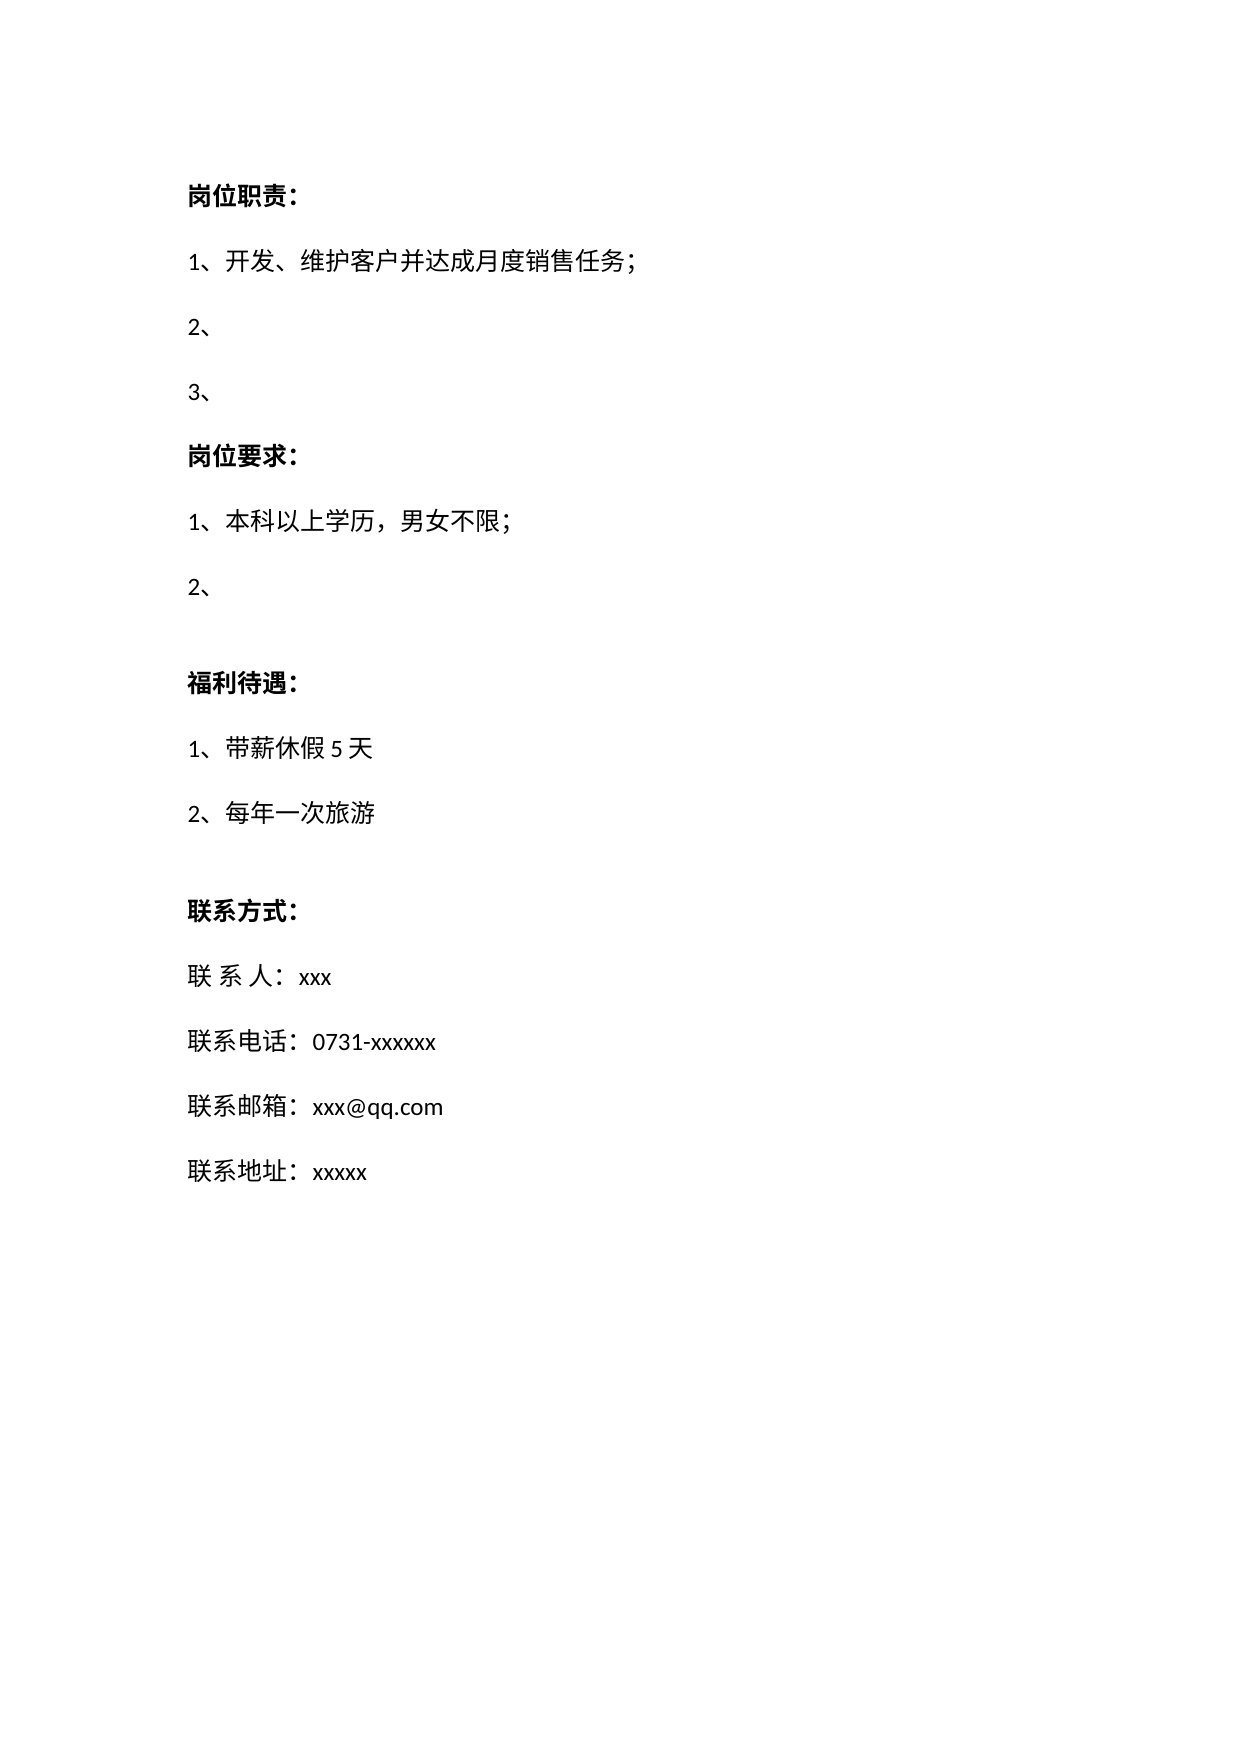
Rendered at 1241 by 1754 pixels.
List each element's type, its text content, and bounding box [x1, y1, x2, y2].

text 1、本科以上学历，男女不限； [187, 487, 1053, 552]
text 1、带薪休假5天 [187, 714, 1053, 779]
text 2、每年一次旅游 [187, 779, 1053, 844]
text 联 系 人：xxx [187, 942, 1053, 1007]
text 岗位职责： [187, 162, 1053, 227]
text 联系地址：xxxxx [187, 1137, 1053, 1202]
text 联系方式： [187, 877, 1053, 942]
text 岗位要求： [187, 422, 1053, 487]
text 2、 [187, 292, 1053, 357]
text 福利待遇： [187, 649, 1053, 714]
text 联系邮箱：xxx@qq.com [187, 1072, 1053, 1137]
text 2、 [187, 552, 1053, 617]
text 3、 [187, 357, 1053, 422]
text 1、开发、维护客户并达成月度销售任务； [187, 227, 1053, 292]
text 联系电话：0731-xxxxxx [187, 1007, 1053, 1072]
